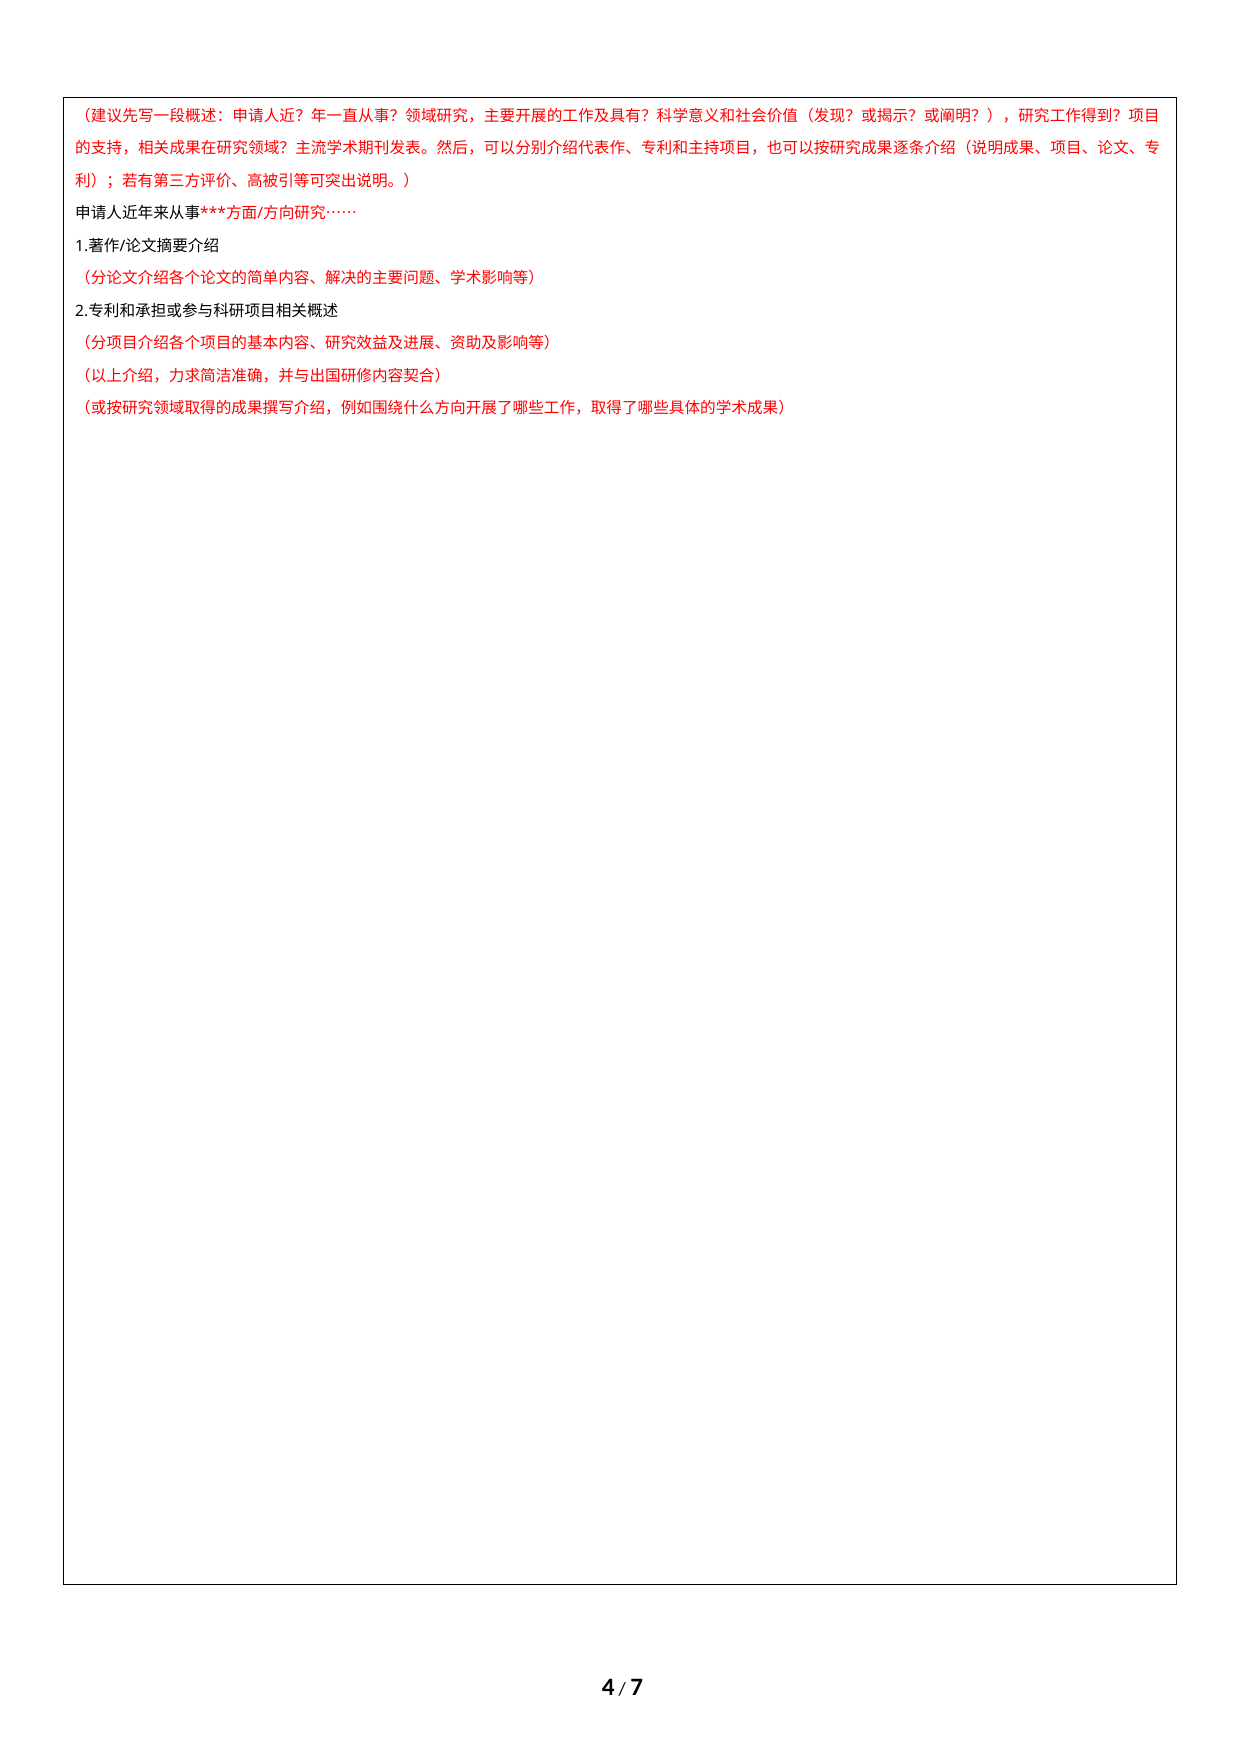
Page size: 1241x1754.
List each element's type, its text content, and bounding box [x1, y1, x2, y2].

table_cell （建议先写一段概述：申请人近？年一直从事？领域研究，主要开展的工作及具有？科学意义和社会价值（发现？或揭示？或阐明？），研究工作得到？项目的支持，相关成果在研究领域？主流学术期刊发表。然后，可以分别介绍代表作、专利和主持项目，也可以按研究成果逐条介绍（说明成果、项目、论文、专利）；若有第三方评价、高被引等可突出说明。） 申请人近年来从事***方面/方向研究…… 1.著作/论文摘要介绍 （分论文介绍各个论文的简单内容、解决的主要问题、学术影响等） 2.专利和承担或参与科研项目相关概述 （分项目介绍各个项目的基本内容、研究效益及进展、资助及影响等） （以上介绍，力求简洁准确，并与出国研修内容契合） （或按研究领域取得的成果撰写介绍，例如围绕什么方向开展了哪些工作，取得了哪些具体的学术成果） [64, 98, 1176, 1584]
